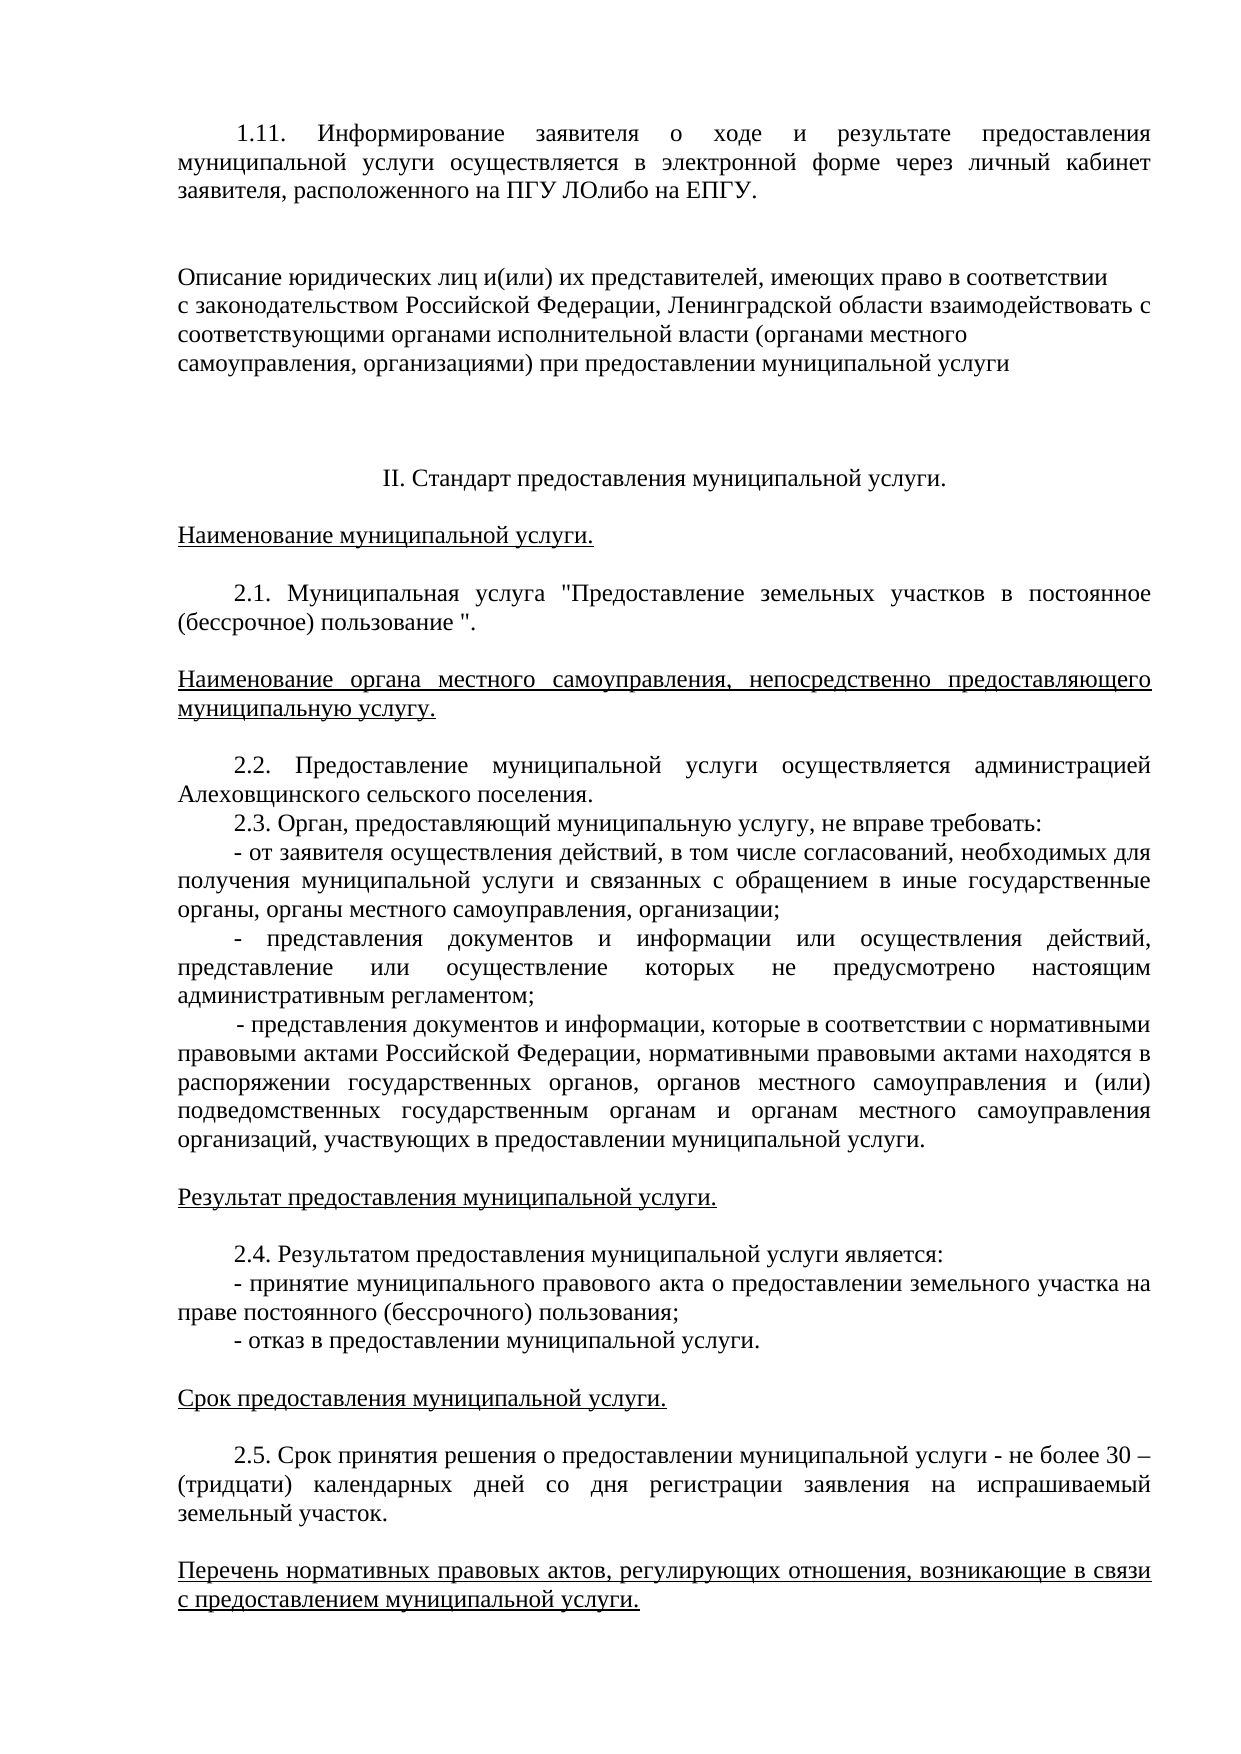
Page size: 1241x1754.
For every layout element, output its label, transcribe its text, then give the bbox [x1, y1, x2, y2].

text 2.5. Срок принятия решения о предоставлении муниципальной услуги - не более 30 – (тридцати) календарных дней со дня регистрации заявления на испрашиваемый земельный участок. [177, 1441, 1152, 1527]
text Срок предоставления муниципальной услуги. [177, 1383, 1152, 1412]
text самоуправления, организациями) при предоставлении муниципальной услуги [177, 348, 1152, 377]
text - от заявителя осуществления действий, в том числе согласований, необходимых для получения муниципальной услуги и связанных с обращением в иные государственные органы, органы местного самоуправления, организации; [177, 837, 1152, 923]
text - отказ в предоставлении муниципальной услуги. [177, 1326, 1152, 1354]
text 2.2. Предоставление муниципальной услуги осуществляется администрацией Алеховщинского сельского поселения. [177, 751, 1152, 808]
text Перечень нормативных правовых актов, регулирующих отношения, возникающие в связи с предоставлением муниципальной услуги. [177, 1582, 1152, 1613]
text 1.11. Информирование заявителя о ходе и результате предоставления муниципальной услуги осуществляется в электронной форме через личный кабинет заявителя, расположенного на ПГУ ЛОлибо на ЕПГУ. [177, 118, 1152, 204]
text 2.4. Результатом предоставления муниципальной услуги является: [177, 1239, 1152, 1268]
text Наименование органа местного самоуправления, непосредственно предоставляющего муниципальную услугу. [177, 664, 1152, 689]
text с законодательством Российской Федерации, Ленинградской области взаимодействовать с соответствующими органами исполнительной власти (органами местного [177, 291, 1152, 348]
text Описание юридических лиц и(или) их представителей, имеющих право в соответствии [177, 262, 1152, 291]
text Результат предоставления муниципальной услуги. [177, 1182, 1152, 1211]
text 2.1. Муниципальная услуга "Предоставление земельных участков в постоянное (бессрочное) пользование ". [177, 578, 1152, 636]
text - принятие муниципального правового акта о предоставлении земельного участка на праве постоянного (бессрочного) пользования; [177, 1268, 1152, 1326]
text II. Стандарт предоставления муниципальной услуги. [177, 463, 1152, 492]
text - представления документов и информации, которые в соответствии с нормативными правовыми актами Российской Федерации, нормативными правовыми актами находятся в распоряжении государственных органов, органов местного самоуправления и (или) подведомственных государственным органам и органам местного самоуправления организаций, участвующих в предоставлении муниципальной услуги. [177, 1009, 1152, 1153]
text Наименование органа местного самоуправления, непосредственно предоставляющего муниципальную услугу. [177, 690, 1152, 722]
text Перечень нормативных правовых актов, регулирующих отношения, возникающие в связи с предоставлением муниципальной услуги. [177, 1556, 1152, 1581]
text 2.3. Орган, предоставляющий муниципальную услугу, не вправе требовать: [177, 808, 1152, 837]
text - представления документов и информации или осуществления действий, представление или осуществление которых не предусмотрено настоящим административным регламентом; [177, 923, 1152, 1009]
text Наименование муниципальной услуги. [177, 521, 1152, 549]
